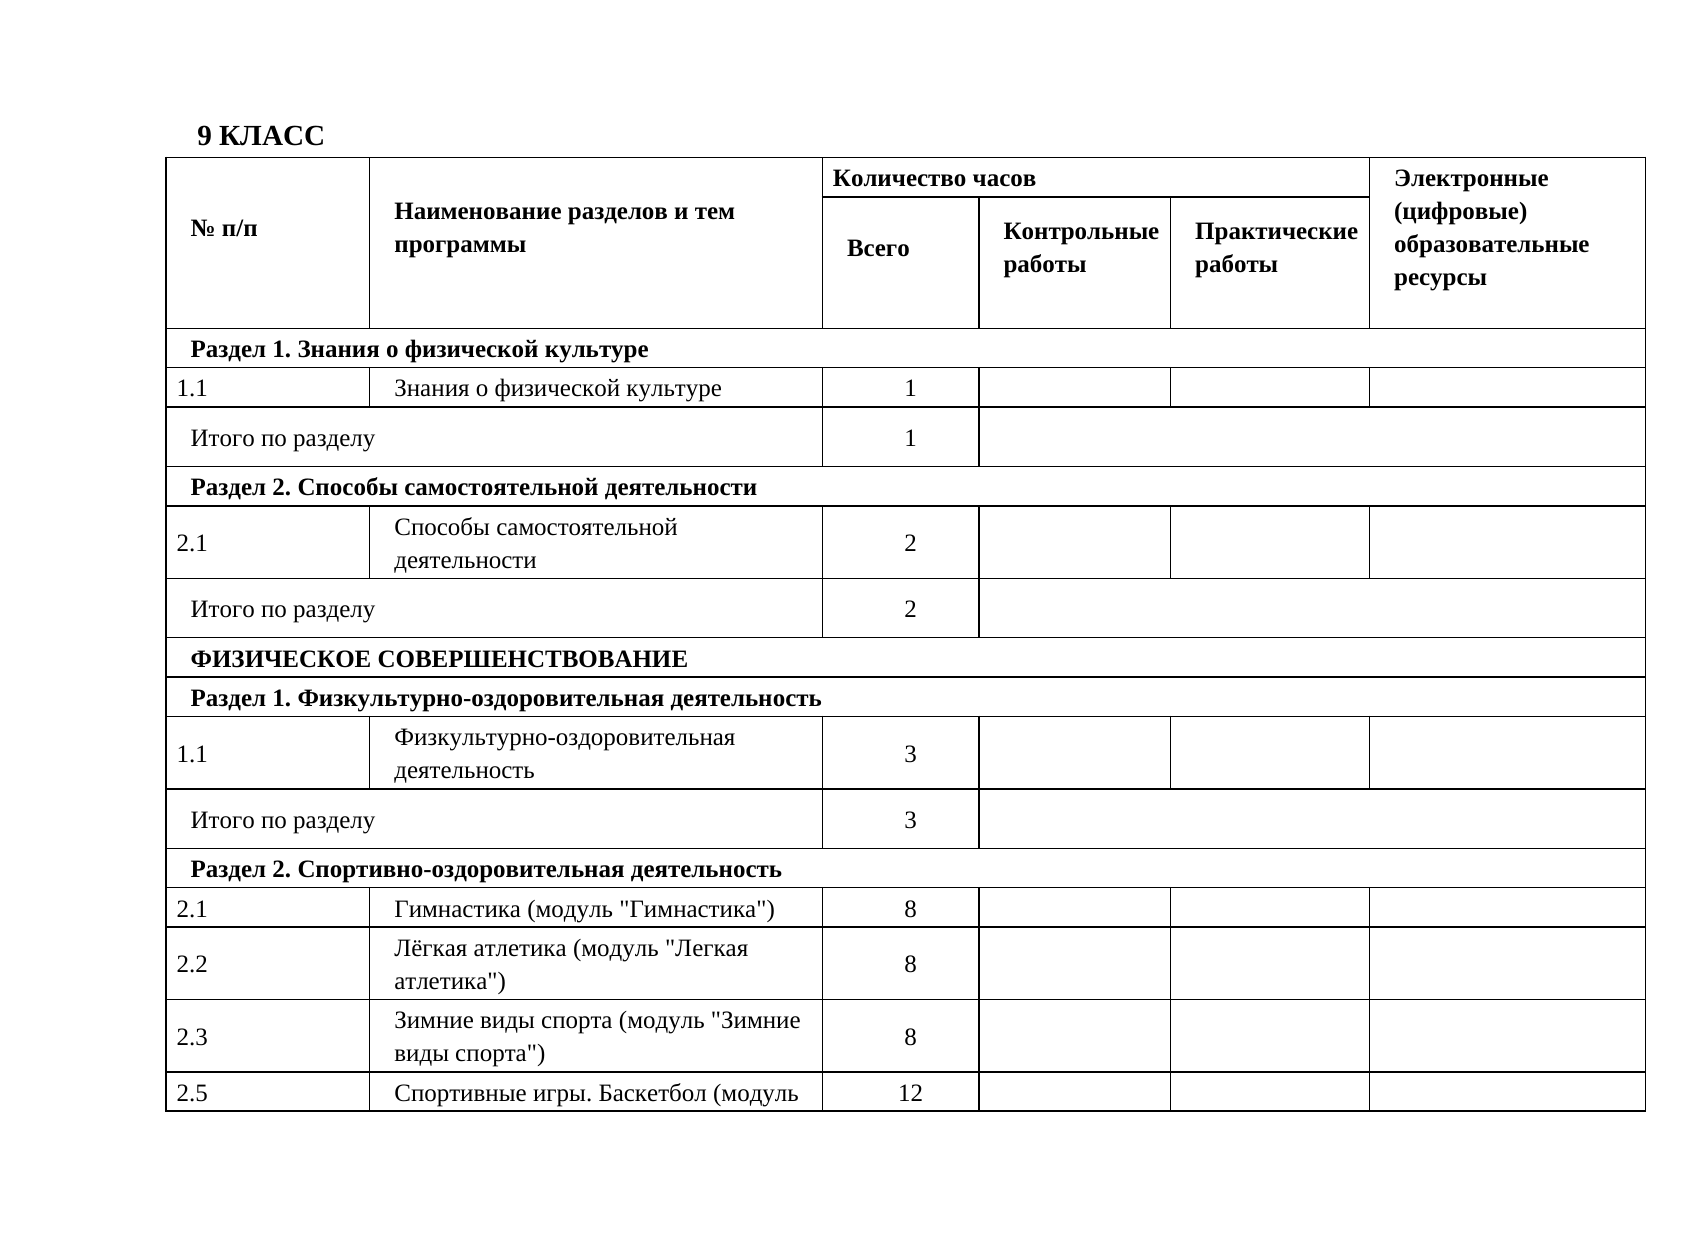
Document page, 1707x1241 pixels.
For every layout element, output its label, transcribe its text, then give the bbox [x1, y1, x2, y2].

table_cell ФИЗИЧЕСКОЕ СОВЕРШЕНСТВОВАНИЕ [167, 638, 1645, 676]
table_cell 2.5 [167, 1073, 369, 1110]
table_cell Гимнастика (модуль "Гимнастика") [370, 888, 822, 926]
table_cell [980, 368, 1170, 406]
table_cell 8 [823, 1000, 978, 1071]
table_cell [1370, 507, 1645, 577]
table_cell [1171, 717, 1369, 788]
table_cell [1370, 1073, 1645, 1110]
table_cell 1.1 [167, 717, 369, 788]
table_cell 2 [823, 579, 978, 637]
table_cell 1 [823, 408, 978, 466]
table_cell Способы самостоятельной деятельности [370, 507, 822, 577]
table_cell Знания о физической культуре [370, 368, 822, 406]
table_cell [1171, 928, 1369, 999]
table_cell [1171, 888, 1369, 926]
table_cell [1370, 928, 1645, 999]
table_cell [980, 717, 1170, 788]
table_cell [980, 790, 1645, 847]
table_cell [1171, 368, 1369, 406]
table_cell 12 [823, 1073, 978, 1110]
table_cell Раздел 2. Способы самостоятельной деятельности [167, 467, 1645, 505]
table_cell 2.1 [167, 888, 369, 926]
table_cell [1171, 1000, 1369, 1071]
table_cell Физкультурно-оздоровительная деятельность [370, 717, 822, 788]
table_cell [980, 408, 1645, 466]
table_cell Всего [823, 198, 978, 327]
table_cell [980, 888, 1170, 926]
table_cell Лёгкая атлетика (модуль "Легкая атлетика") [370, 928, 822, 999]
table_cell Раздел 2. Спортивно-оздоровительная деятельность [167, 849, 1645, 887]
table_cell [1370, 717, 1645, 788]
table_cell Раздел 1. Физкультурно-оздоровительная деятельность [167, 678, 1645, 716]
table_cell [980, 1073, 1170, 1110]
table_cell Практические работы [1171, 198, 1369, 327]
table_header Количество часов [823, 158, 1369, 196]
table_cell 2.1 [167, 507, 369, 577]
text 9 КЛАСС [190, 118, 1618, 152]
table_cell Раздел 1. Знания о физической культуре [167, 329, 1645, 367]
table_cell 2.2 [167, 928, 369, 999]
table_cell 3 [823, 717, 978, 788]
table_header № п/п [167, 158, 369, 327]
table_cell [980, 579, 1645, 637]
table_cell 2 [823, 507, 978, 577]
table_cell [1171, 1073, 1369, 1110]
table_cell [980, 1000, 1170, 1071]
table_cell Контрольные работы [980, 198, 1170, 327]
table_cell Итого по разделу [167, 579, 822, 637]
table_cell Зимние виды спорта (модуль "Зимние виды спорта") [370, 1000, 822, 1071]
table_header Наименование разделов и тем программы [370, 158, 822, 327]
table_cell [1370, 888, 1645, 926]
table_cell 8 [823, 888, 978, 926]
table_cell 1.1 [167, 368, 369, 406]
table_cell 8 [823, 928, 978, 999]
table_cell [370, 1073, 822, 1110]
table_cell [980, 928, 1170, 999]
table_cell [980, 507, 1170, 577]
table_cell 2.3 [167, 1000, 369, 1071]
table_header Электронные (цифровые) образовательные ресурсы [1370, 158, 1645, 327]
table_cell [1171, 507, 1369, 577]
table_cell 3 [823, 790, 978, 847]
table_cell [1370, 1000, 1645, 1071]
table_cell 1 [823, 368, 978, 406]
table_cell Итого по разделу [167, 790, 822, 847]
table_cell [1370, 368, 1645, 406]
table_cell Итого по разделу [167, 408, 822, 466]
